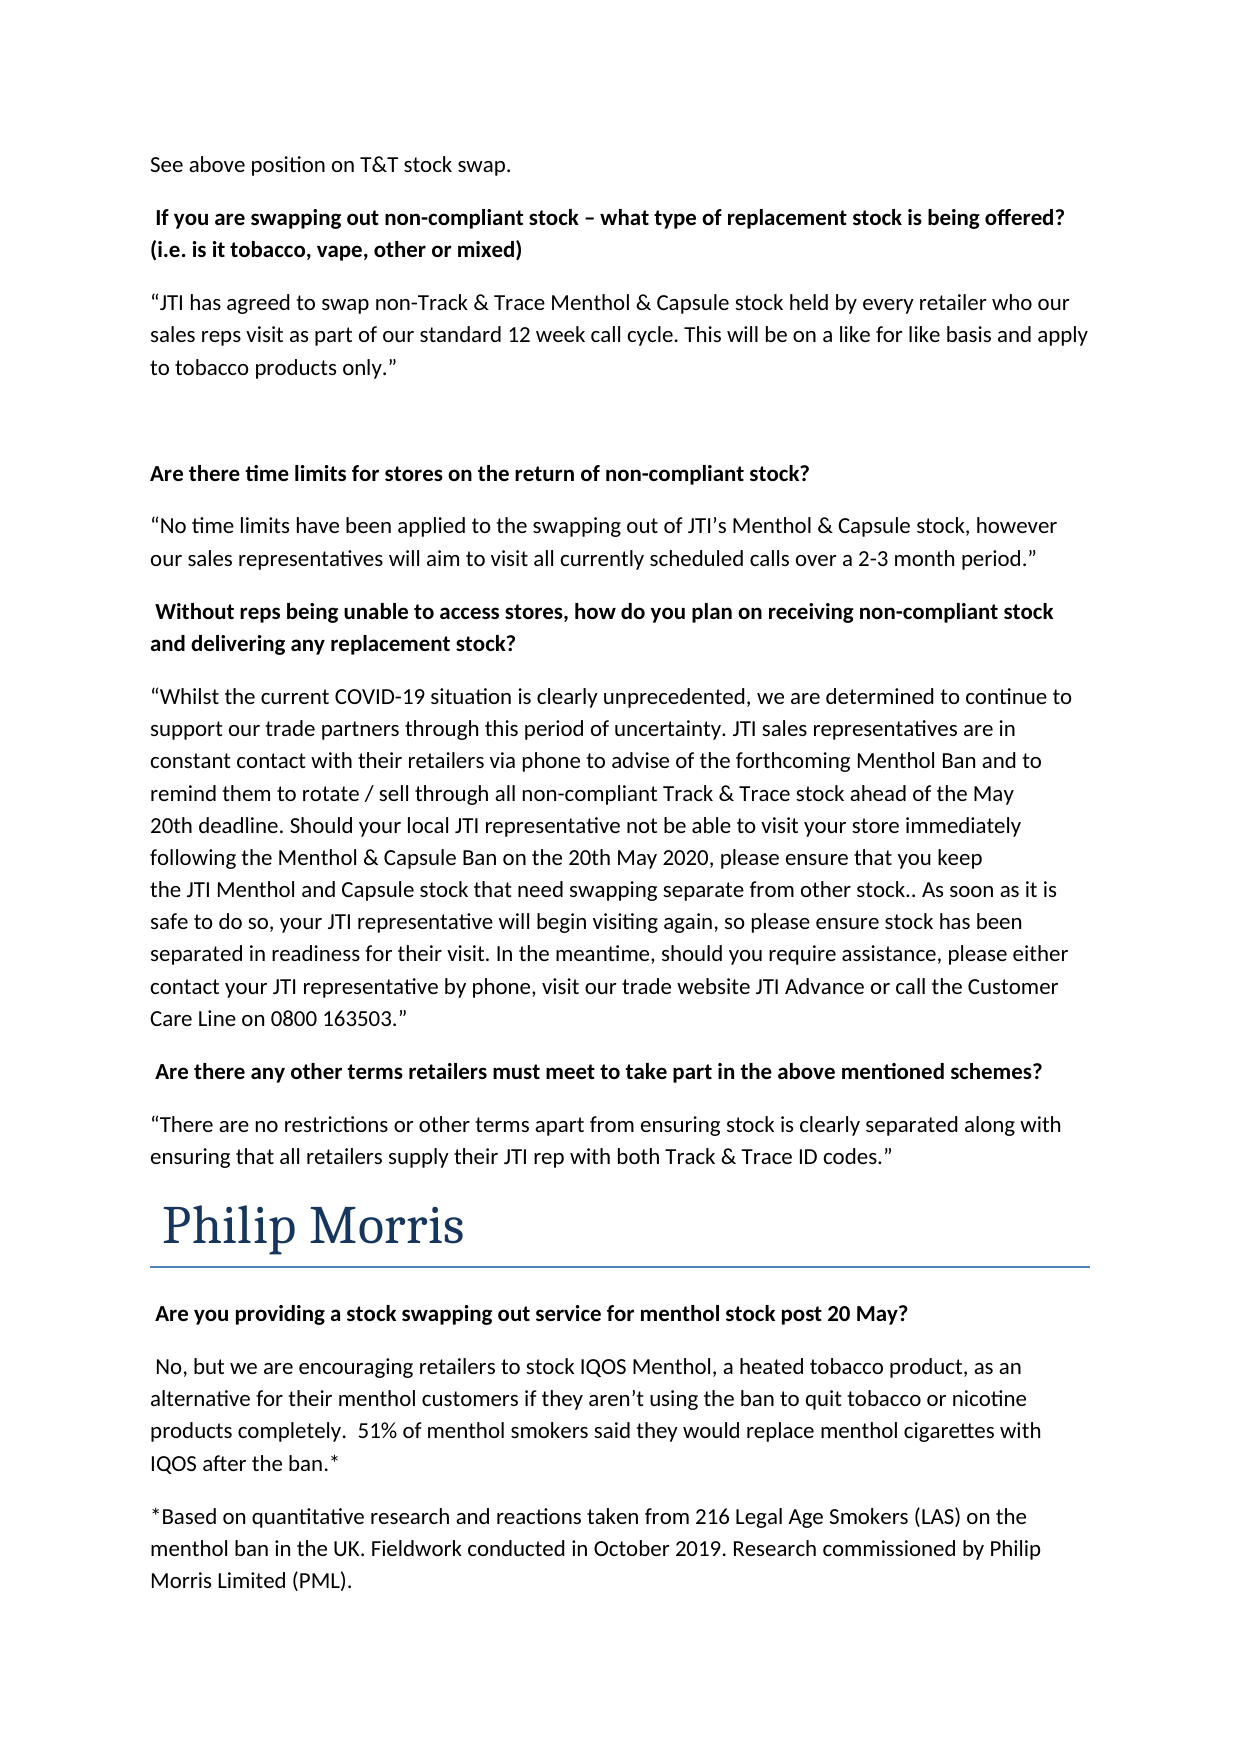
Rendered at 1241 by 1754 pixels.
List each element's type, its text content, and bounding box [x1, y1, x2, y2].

text See above position on T&T stock swap. [150, 150, 1090, 178]
title Philip Morris [150, 1195, 1090, 1266]
text “JTI has agreed to swap non-Track & Trace Menthol & Capsule stock held by every retailer who our sales reps visit as part of our standard 12 week call cycle. This will be on a like for like basis and apply to tobacco products only.” [150, 288, 1090, 381]
text “Whilst the current COVID-19 situation is clearly unprecedented, we are determined to continue to support our trade partners through this period of uncertainty. JTI sales representatives are in constant contact with their retailers via phone to advise of the forthcoming Menthol Ban and to remind them to rotate / sell through all non-compliant Track & Trace stock ahead of the May 20th deadline. Should your local JTI representative not be able to visit your store immediately following the Menthol & Capsule Ban on the 20th May 2020, please ensure that you keep the JTI Menthol and Capsule stock that need swapping separate from other stock.. As soon as it is safe to do so, your JTI representative will begin visiting again, so please ensure stock has been separated in readiness for their visit. In the meantime, should you require assistance, please either contact your JTI representative by phone, visit our trade website JTI Advance or call the Customer Care Line on 0800 163503.” [150, 682, 1090, 1032]
text “There are no restrictions or other terms apart from ensuring stock is clearly separated along with ensuring that all retailers supply their JTI rep with both Track & Trace ID codes.” [150, 1110, 1090, 1170]
text Without reps being unable to access stores, how do you plan on receiving non-compliant stock and delivering any replacement stock? [150, 597, 1090, 657]
text Are there any other terms retailers must meet to take part in the above mentioned schemes? [150, 1057, 1090, 1085]
text “No time limits have been applied to the swapping out of JTI’s Menthol & Capsule stock, however our sales representatives will aim to visit all currently scheduled calls over a 2-3 month period.” [150, 512, 1090, 572]
text No, but we are encouraging retailers to stock IQOS Menthol, a heated tobacco product, as an alternative for their menthol customers if they aren’t using the ban to quit tobacco or nicotine products completely. 51% of menthol smokers said they would replace menthol cigarettes with IQOS after the ban.* [150, 1352, 1090, 1477]
text If you are swapping out non-compliant stock – what type of replacement stock is being offered? (i.e. is it tobacco, vape, other or mixed) [150, 203, 1090, 263]
text Are you providing a stock swapping out service for menthol stock post 20 May? [150, 1299, 1090, 1327]
text Are there time limits for stores on the return of non-compliant stock? [150, 459, 1090, 487]
text *Based on quantitative research and reactions taken from 216 Legal Age Smokers (LAS) on the menthol ban in the UK. Fieldwork conducted in October 2019. Research commissioned by Philip Morris Limited (PML). [150, 1502, 1090, 1594]
